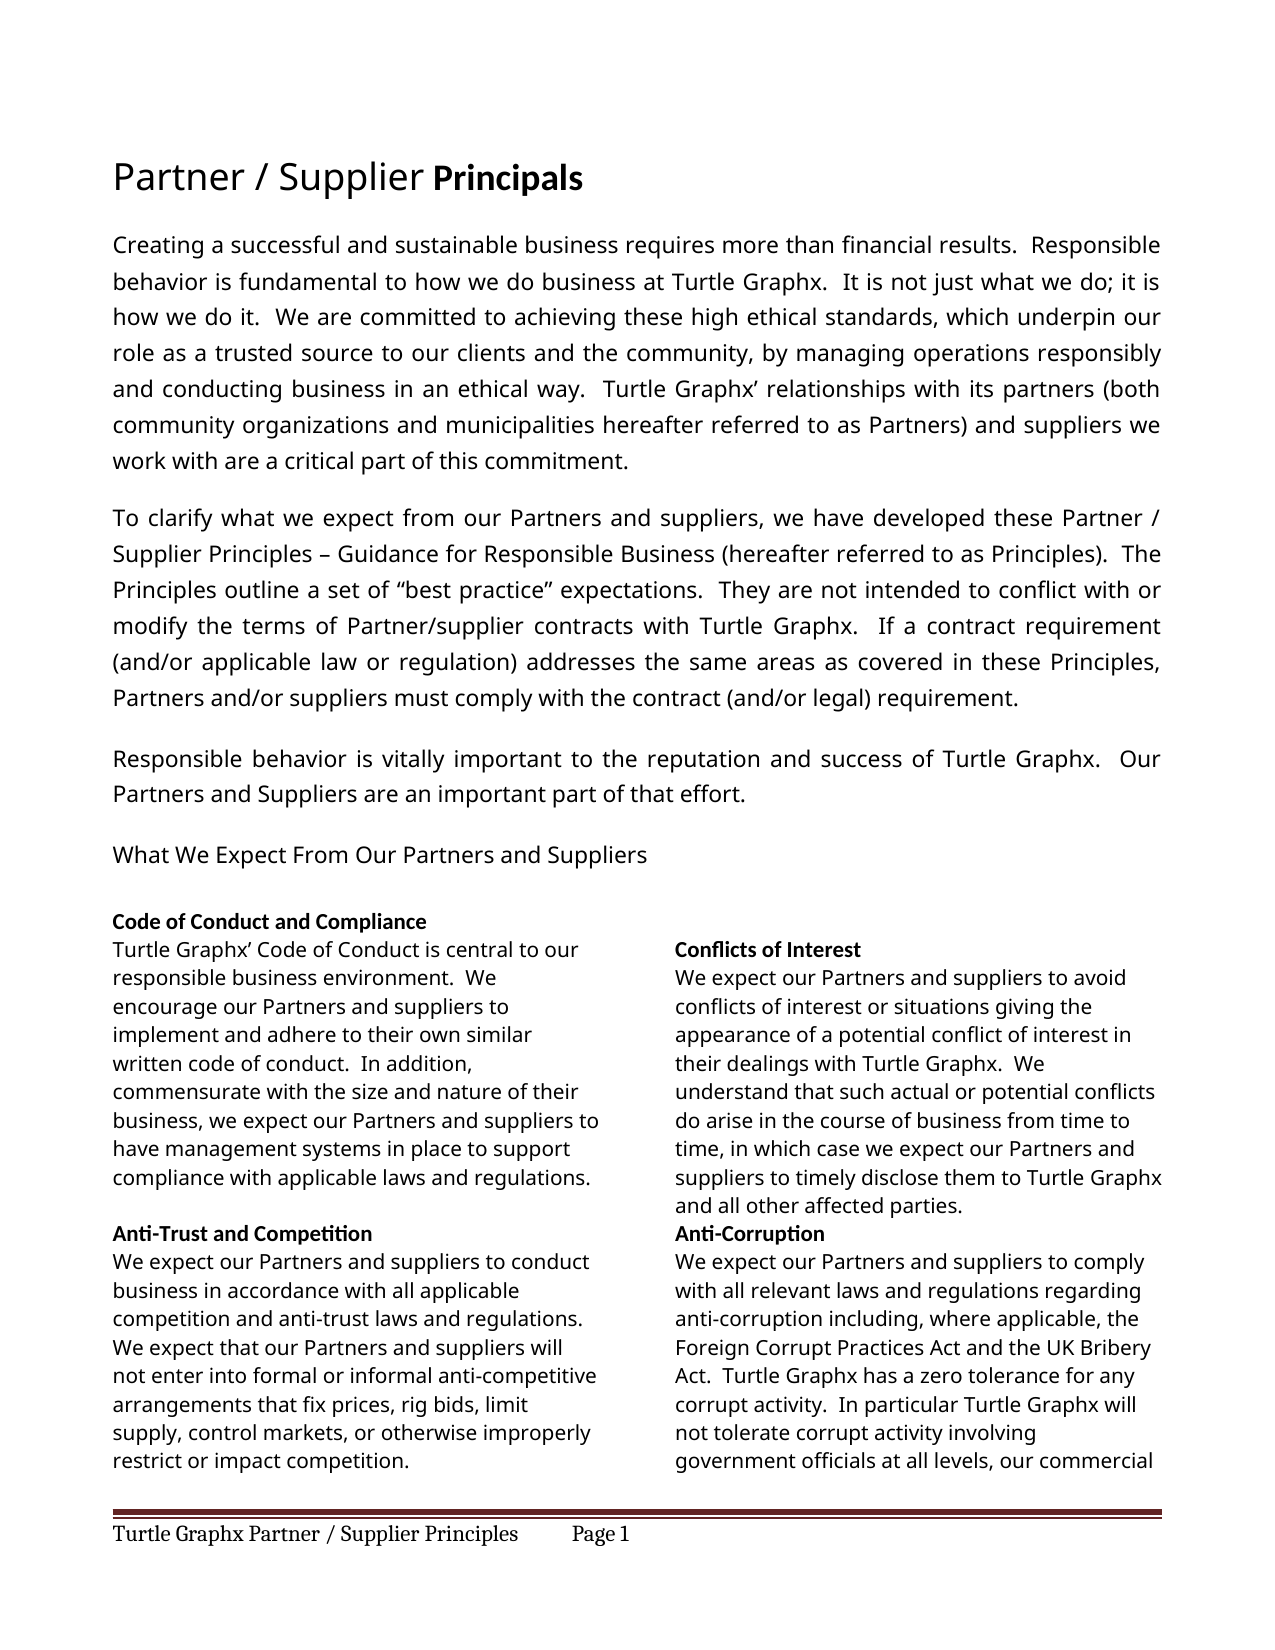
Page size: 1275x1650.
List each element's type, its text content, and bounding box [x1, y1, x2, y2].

text Conflicts of Interest [675, 936, 1162, 963]
text We expect our Partners and suppliers to avoid conflicts of interest or situations giving the appearance of a potential conflict of interest in their dealings with Turtle Graphx. We understand that such actual or potential conflicts do arise in the course of business from time to time, in which case we expect our Partners and suppliers to timely disclose them to Turtle Graphx and all other affected parties. [675, 963, 1162, 1219]
text Partner / Supplier Principals [112, 150, 1162, 201]
text We expect our Partners and suppliers to conduct business in accordance with all applicable competition and anti-trust laws and regulations. We expect that our Partners and suppliers will not enter into formal or informal anti-competitive arrangements that fix prices, rig bids, limit supply, control markets, or otherwise improperly restrict or impact competition. [112, 1247, 600, 1475]
text Creating a successful and sustainable business requires more than financial results. Responsible behavior is fundamental to how we do business at Turtle Graphx. It is not just what we do; it is how we do it. We are committed to achieving these high ethical standards, which underpin our role as a trusted source to our clients and the community, by managing operations responsibly and conducting business in an ethical way. Turtle Graphx’ relationships with its partners (both community organizations and municipalities hereafter referred to as Partners) and suppliers we work with are a critical part of this commitment. [112, 229, 1162, 476]
text Responsible behavior is vitally important to the reputation and success of Turtle Graphx. Our Partners and Suppliers are an important part of that effort. [112, 742, 1162, 810]
text Anti-Corruption [675, 1219, 1162, 1247]
text To clarify what we expect from our Partners and suppliers, we have developed these Partner / Supplier Principles – Guidance for Responsible Business (hereafter referred to as Principles). The Principles outline a set of “best practice” expectations. They are not intended to conflict with or modify the terms of Partner/supplier contracts with Turtle Graphx. If a contract requirement (and/or applicable law or regulation) addresses the same areas as covered in these Principles, Partners and/or suppliers must comply with the contract (and/or legal) requirement. [112, 502, 1162, 713]
text Code of Conduct and Compliance [112, 907, 600, 935]
text Turtle Graphx’ Code of Conduct is central to our responsible business environment. We encourage our Partners and suppliers to implement and adhere to their own similar written code of conduct. In addition, commensurate with the size and nature of their business, we expect our Partners and suppliers to have management systems in place to support compliance with applicable laws and regulations. [112, 935, 600, 1191]
text What We Expect From Our Partners and Suppliers [112, 839, 1162, 871]
text Anti-Trust and Competition [112, 1219, 600, 1247]
